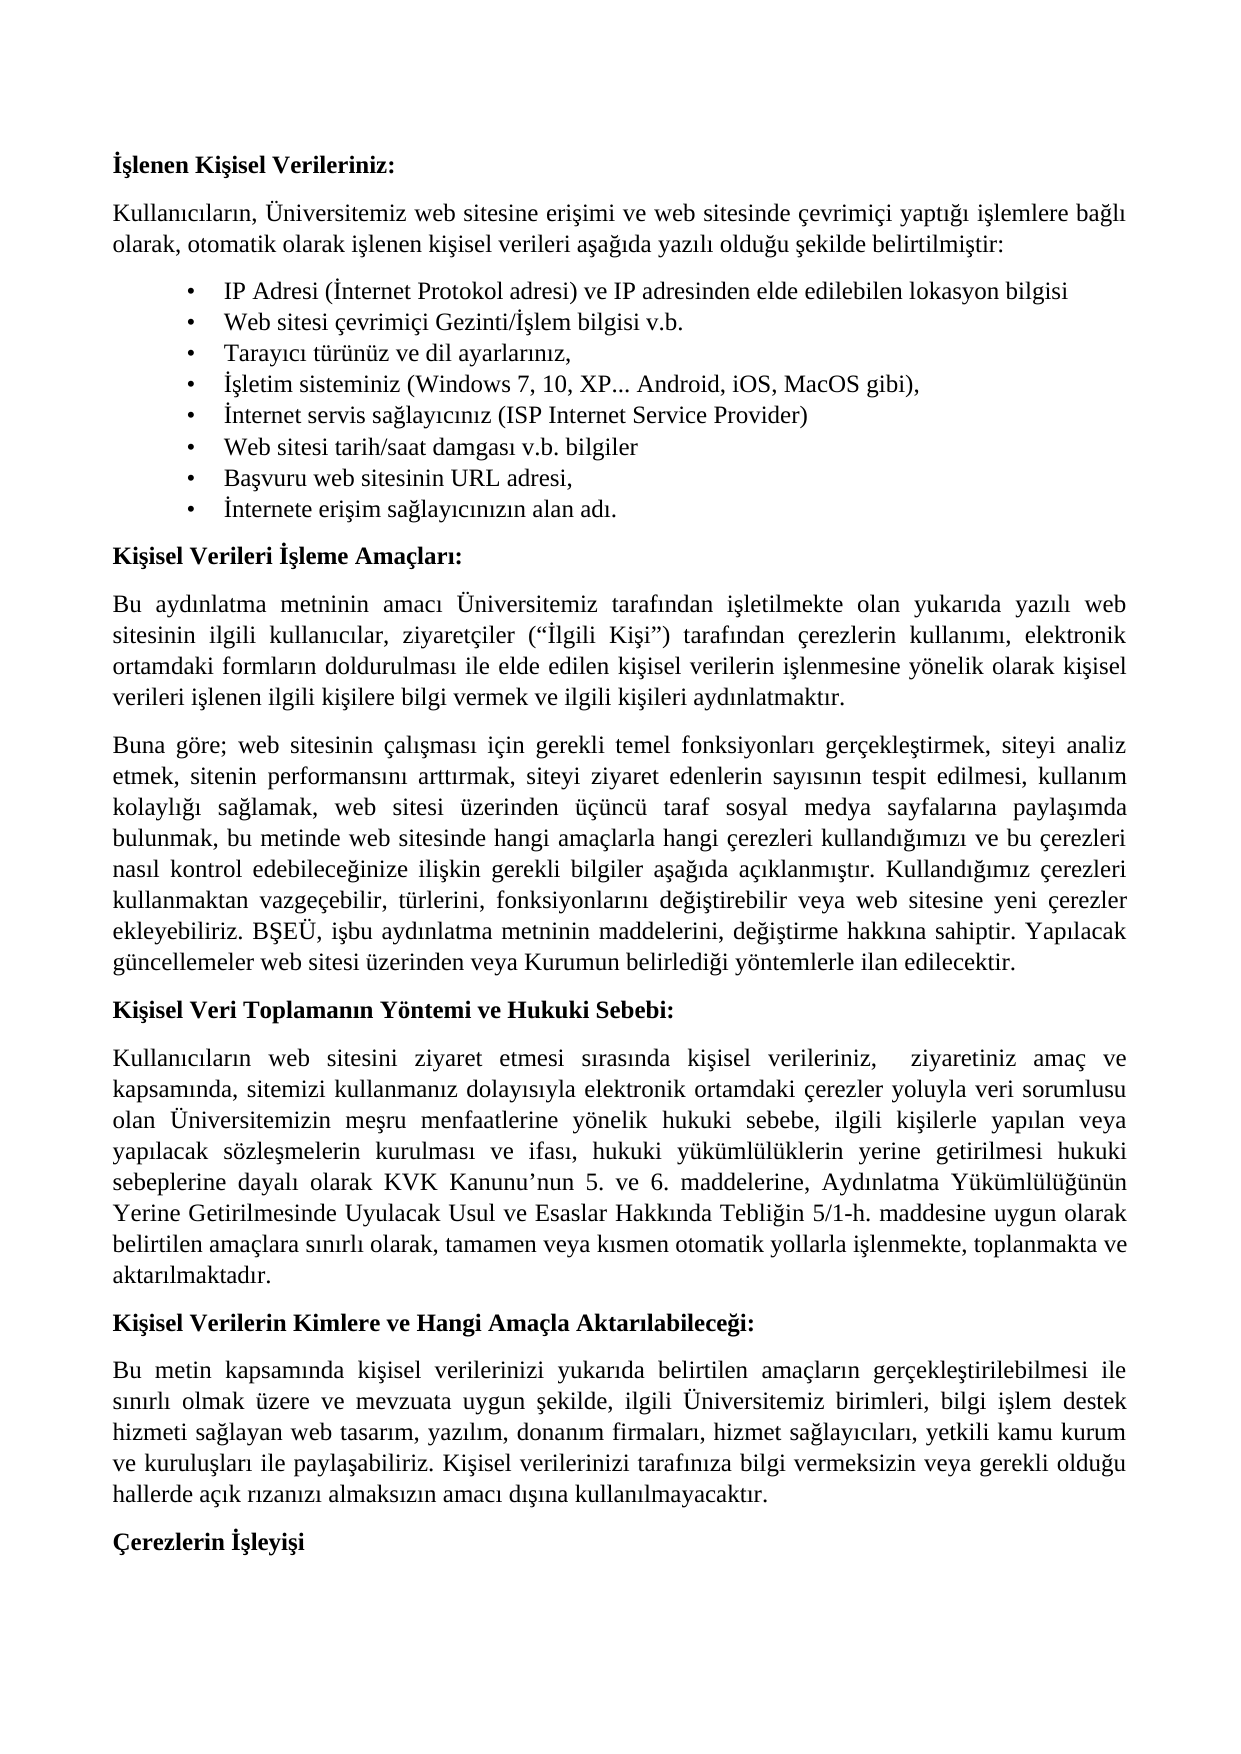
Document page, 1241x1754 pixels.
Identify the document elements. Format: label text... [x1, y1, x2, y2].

list İşletim sisteminiz (Windows 7, 10, XP... Android, iOS, MacOS gibi), [186, 369, 1128, 398]
list IP Adresi (İnternet Protokol adresi) ve IP adresinden elde edilebilen lokasyon bilgisi [186, 276, 1128, 305]
text Bu aydınlatma metninin amacı Üniversitemiz tarafından işletilmekte olan yukarıda yazılı web sitesinin ilgili kullanıcılar, ziyaretçiler (“İlgili Kişi”) tarafından çerezlerin kullanımı, elektronik ortamdaki formların doldurulması ile elde edilen kişisel verilerin işlenmesine yönelik olarak kişisel verileri işlenen ilgili kişilere bilgi vermek ve ilgili kişileri aydınlatmaktır. [112, 589, 1128, 711]
text Kişisel Verilerin Kimlere ve Hangi Amaçla Aktarılabileceği: [112, 1308, 1128, 1336]
text Kullanıcıların web sitesini ziyaret etmesi sırasında kişisel verileriniz, ziyaretiniz amaç ve kapsamında, sitemizi kullanmanız dolayısıyla elektronik ortamdaki çerezler yoluyla veri sorumlusu olan Üniversitemizin meşru menfaatlerine yönelik hukuki sebebe, ilgili kişilerle yapılan veya yapılacak sözleşmelerin kurulması ve ifası, hukuki yükümlülüklerin yerine getirilmesi hukuki sebeplerine dayalı olarak KVK Kanunu’nun 5. ve 6. maddelerine, Aydınlatma Yükümlülüğünün Yerine Getirilmesinde Uyulacak Usul ve Esaslar Hakkında Tebliğin 5/1-h. maddesine uygun olarak belirtilen amaçlara sınırlı olarak, tamamen veya kısmen otomatik yollarla işlenmekte, toplanmakta ve aktarılmaktadır. [112, 1043, 1128, 1289]
text Kullanıcıların, Üniversitemiz web sitesine erişimi ve web sitesinde çevrimiçi yaptığı işlemlere bağlı olarak, otomatik olarak işlenen kişisel verileri aşağıda yazılı olduğu şekilde belirtilmiştir: [112, 198, 1128, 257]
list İnternete erişim sağlayıcınızın alan adı. [186, 494, 1128, 522]
text Bu metin kapsamında kişisel verilerinizi yukarıda belirtilen amaçların gerçekleştirilebilmesi ile sınırlı olmak üzere ve mevzuata uygun şekilde, ilgili Üniversitemiz birimleri, bilgi işlem destek hizmeti sağlayan web tasarım, yazılım, donanım firmaları, hizmet sağlayıcıları, yetkili kamu kurum ve kuruluşları ile paylaşabiliriz. Kişisel verilerinizi tarafınıza bilgi vermeksizin veya gerekli olduğu hallerde açık rızanızı almaksızın amacı dışına kullanılmayacaktır. [112, 1355, 1128, 1508]
list Web sitesi tarih/saat damgası v.b. bilgiler [186, 432, 1128, 460]
text Çerezlerin İşleyişi [112, 1527, 1128, 1556]
text İşlenen Kişisel Verileriniz: [112, 150, 1128, 179]
list Tarayıcı türünüz ve dil ayarlarınız, [186, 338, 1128, 367]
list İnternet servis sağlayıcınız (ISP Internet Service Provider) [186, 401, 1128, 429]
text Kişisel Veri Toplamanın Yöntemi ve Hukuki Sebebi: [112, 995, 1128, 1024]
list Web sitesi çevrimiçi Gezinti/İşlem bilgisi v.b. [186, 307, 1128, 336]
list Başvuru web sitesinin URL adresi, [186, 463, 1128, 491]
text Kişisel Verileri İşleme Amaçları: [112, 541, 1128, 570]
text Buna göre; web sitesinin çalışması için gerekli temel fonksiyonları gerçekleştirmek, siteyi analiz etmek, sitenin performansını arttırmak, siteyi ziyaret edenlerin sayısının tespit edilmesi, kullanım kolaylığı sağlamak, web sitesi üzerinden üçüncü taraf sosyal medya sayfalarına paylaşımda bulunmak, bu metinde web sitesinde hangi amaçlarla hangi çerezleri kullandığımızı ve bu çerezleri nasıl kontrol edebileceğinize ilişkin gerekli bilgiler aşağıda açıklanmıştır. Kullandığımız çerezleri kullanmaktan vazgeçebilir, türlerini, fonksiyonlarını değiştirebilir veya web sitesine yeni çerezler ekleyebiliriz. BŞEÜ, işbu aydınlatma metninin maddelerini, değiştirme hakkına sahiptir. Yapılacak güncellemeler web sitesi üzerinden veya Kurumun belirlediği yöntemlerle ilan edilecektir. [112, 730, 1128, 976]
